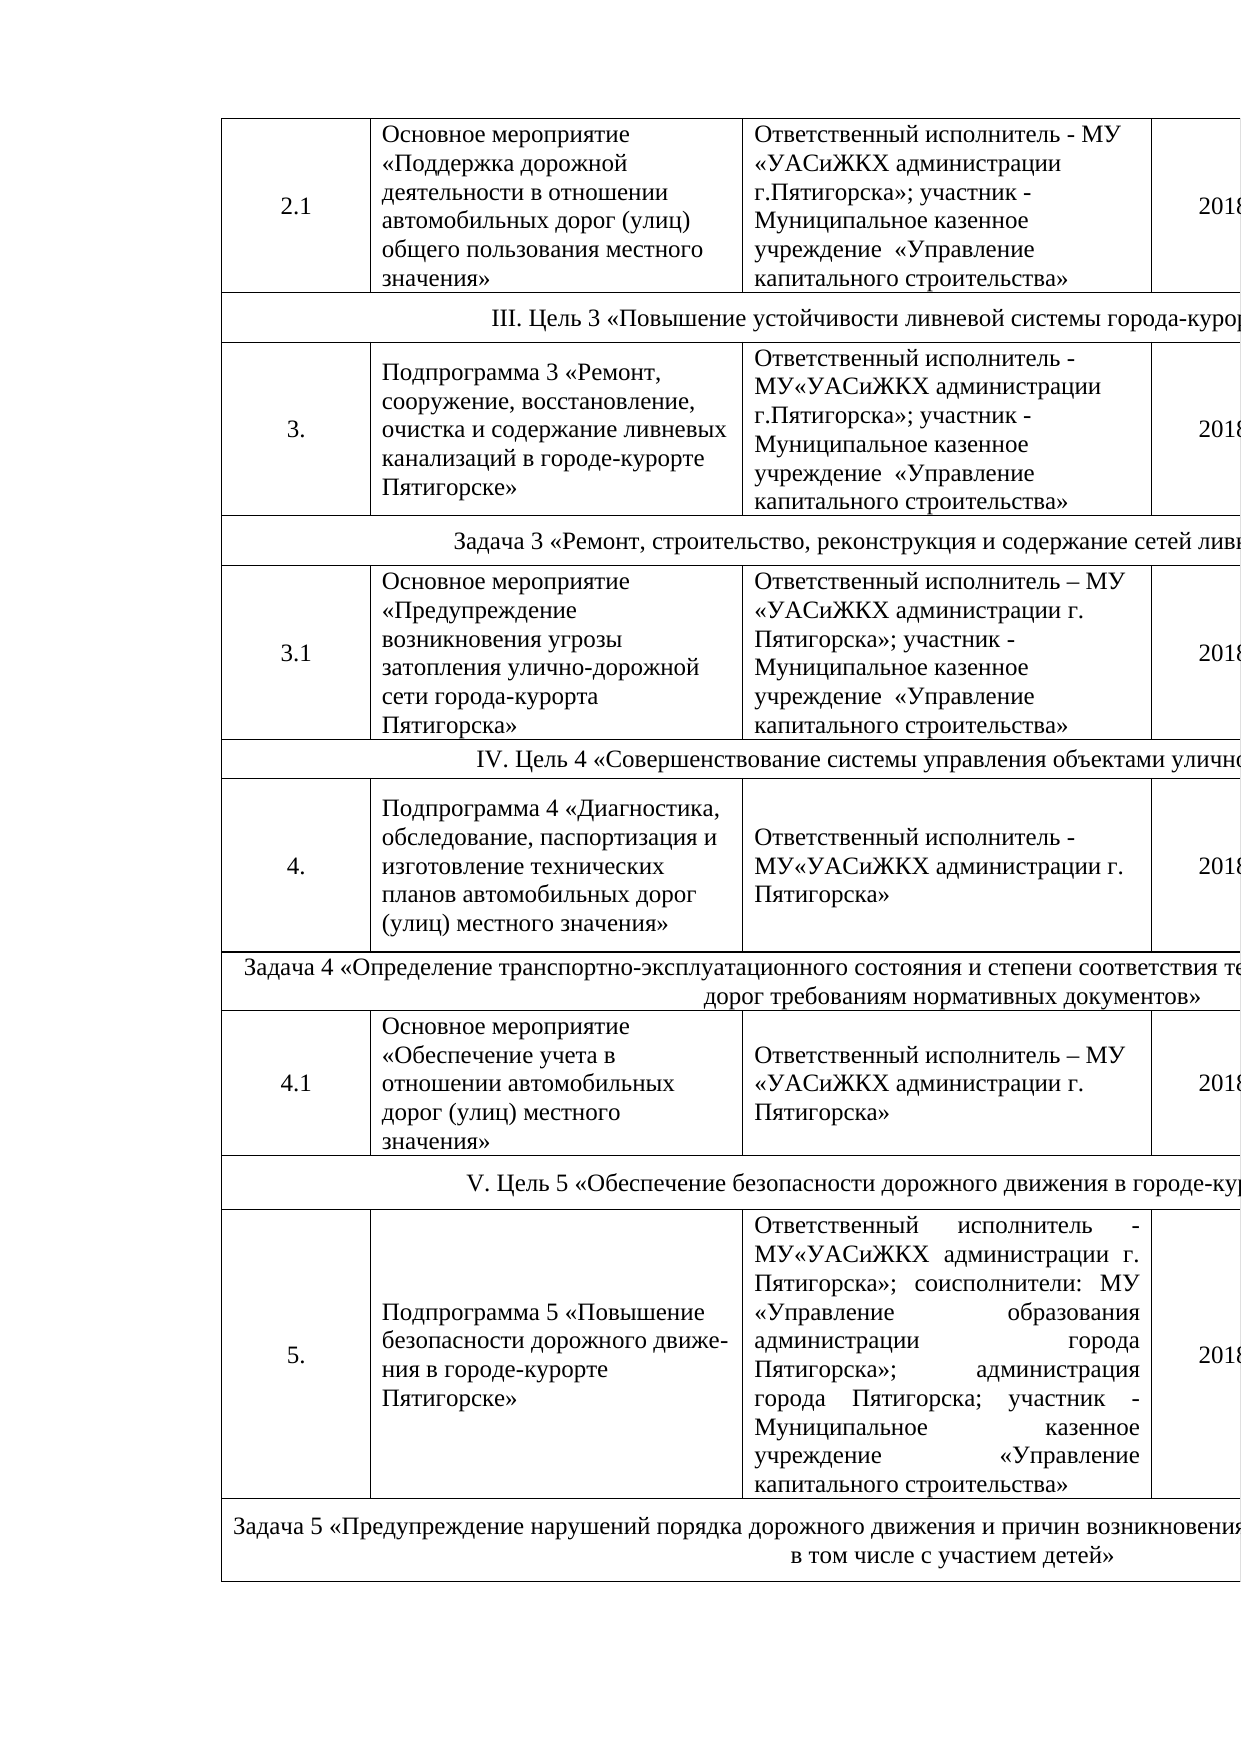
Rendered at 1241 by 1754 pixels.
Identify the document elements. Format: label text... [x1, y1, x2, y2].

table_cell Задача 4 «Определение транспортно-эксплуатационного состояния и степени соответствия технических параметров автомобильных дорог требованиям нормативных документов» [222, 953, 1240, 1010]
table_cell 2018 [1152, 119, 1240, 292]
table_cell 2.1 [222, 119, 370, 292]
table_cell 2018 [1152, 779, 1240, 951]
table_cell Ответственный исполнитель – МУ «УАСиЖКХ администрации г. Пятигорска»; участник - Муниципальное казенное учреждение «Управление капитального строительства» [743, 566, 1151, 739]
table_cell 2018 [1152, 1210, 1240, 1498]
table_cell Подпрограмма 4 «Диагностика, обследование, паспортизация и изготовление технических планов автомобильных дорог (улиц) местного значения» [371, 779, 742, 951]
table_cell 2018 [1152, 343, 1240, 515]
table_cell III. Цель 3 «Повышение устойчивости ливневой системы города-курорта Пятигорска» [222, 293, 1240, 342]
table_cell Подпрограмма 5 «Повышение безопасности дорожного движения в городе-курорте Пятигорске» [371, 1210, 742, 1498]
table_cell 5. [222, 1210, 370, 1498]
table_cell 3. [222, 343, 370, 515]
table_cell 2018 [1152, 1011, 1240, 1155]
table_cell IV. Цель 4 «Совершенствование системы управления объектами улично-дорожной сети» [222, 740, 1240, 778]
table_cell Задача 3 «Ремонт, строительство, реконструкция и содержание сетей ливневой канализации» [222, 516, 1240, 565]
table_cell 4.1 [222, 1011, 370, 1155]
table_cell Основное мероприятие «Предупреждение возникновения угрозы затопления улично-дорожной сети города-курорта Пятигорска» [371, 566, 742, 739]
table_cell Подпрограмма 3 «Ремонт, сооружение, восстановление, очистка и содержание ливневых канализаций в городе-курорте Пятигорске» [371, 343, 742, 515]
table_cell Ответственный исполнитель - МУ«УАСиЖКХ администрации г. Пятигорска» [743, 779, 1151, 951]
table_cell V. Цель 5 «Обеспечение безопасности дорожного движения в городе-курорте Пятигорске» [222, 1156, 1240, 1209]
table_cell 3.1 [222, 566, 370, 739]
table_cell Ответственный исполнитель - МУ«УАСиЖКХ администрации г. Пятигорска»; соисполнители: МУ «Управление образования администрации города Пятигорска»; администрация города Пятигорска; участник - Муниципальное казенное учреждение «Управление капитального строительства» [743, 1210, 1151, 1498]
table_cell Основное мероприятие «Поддержка дорожной деятельности в отношении автомобильных дорог (улиц) общего пользования местного значения» [371, 119, 742, 292]
table_cell Задача 5 «Предупреждение нарушений порядка дорожного движения и причин возникновения дорожно-транспортных происшествий, в том числе с участием детей» [222, 1499, 1240, 1581]
table_cell Ответственный исполнитель – МУ «УАСиЖКХ администрации г. Пятигорска» [743, 1011, 1151, 1155]
table_cell 2018 [1152, 566, 1240, 739]
table_cell 4. [222, 779, 370, 951]
table_cell Основное мероприятие «Обеспечение учета в отношении автомобильных дорог (улиц) местного значения» [371, 1011, 742, 1155]
